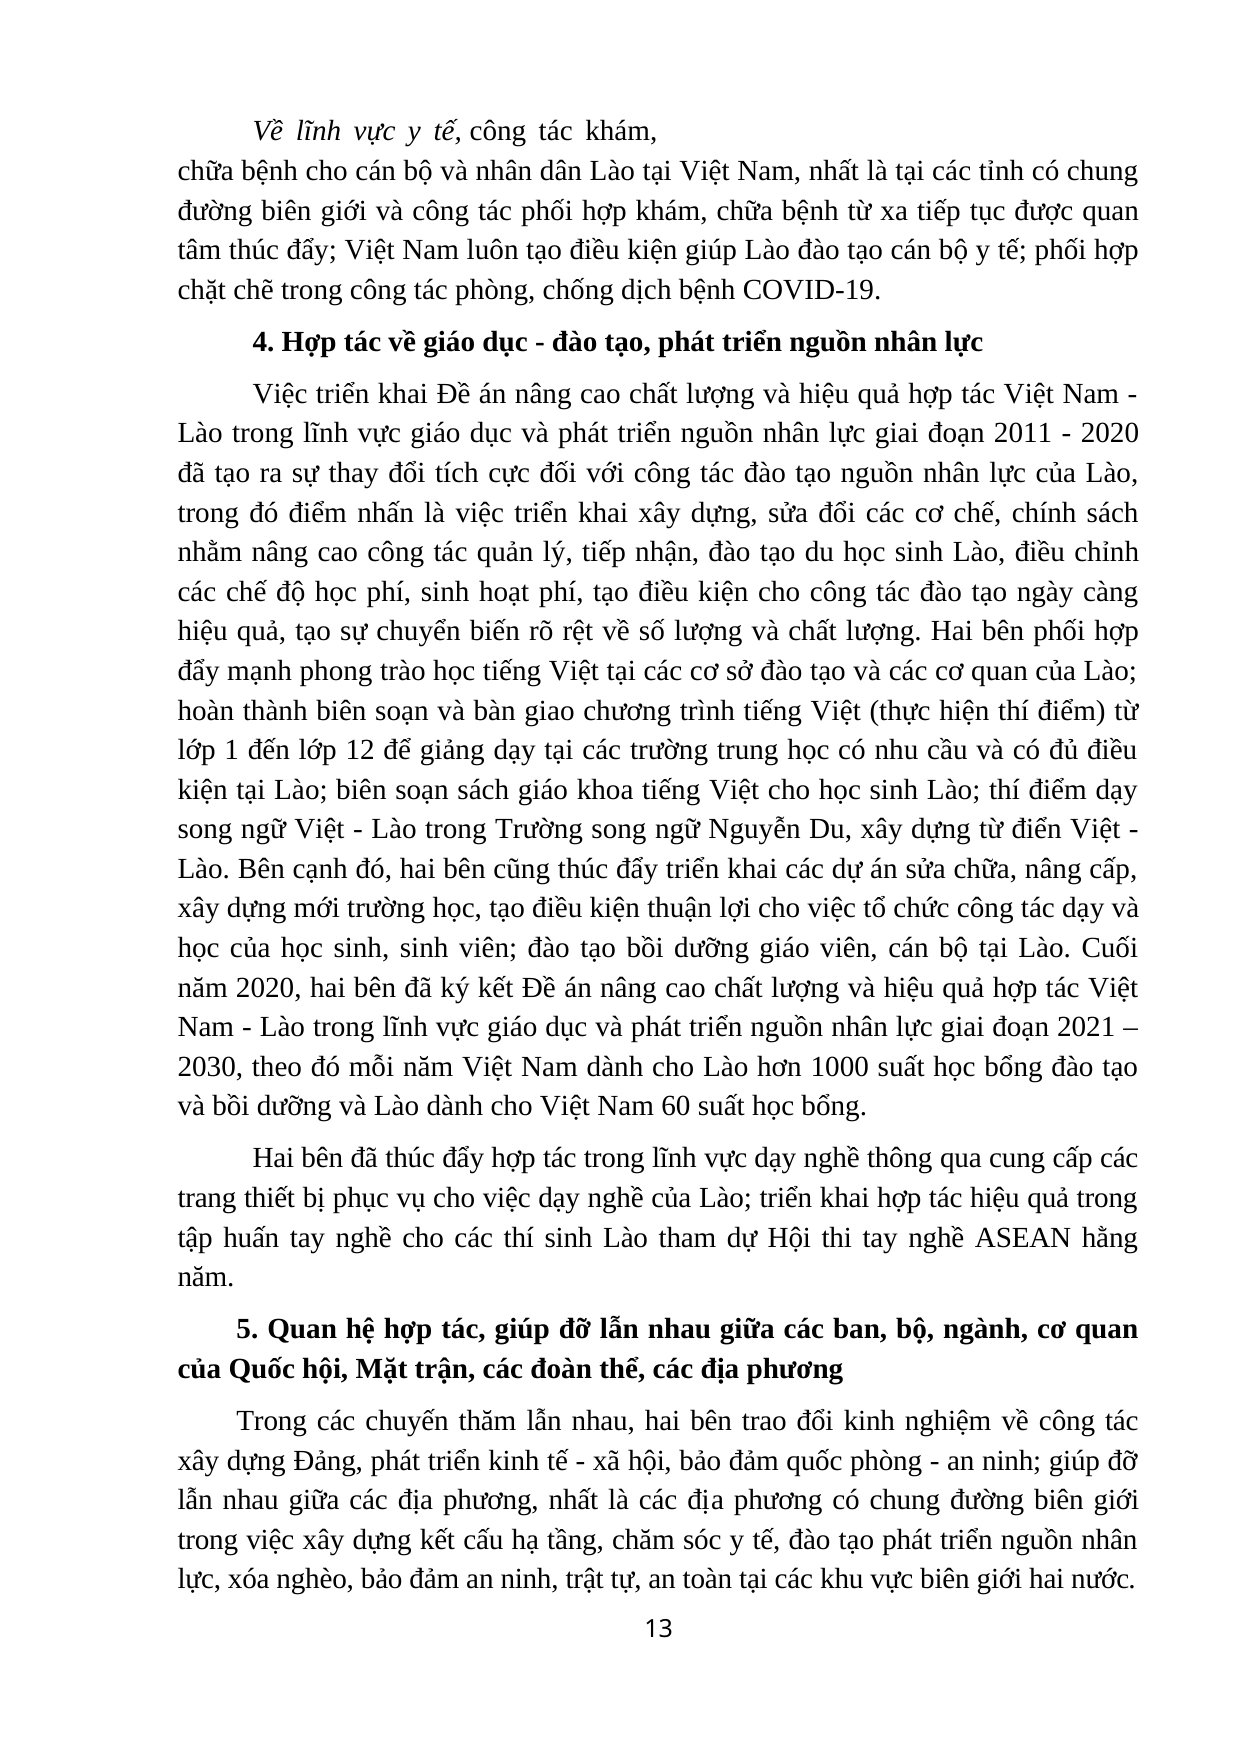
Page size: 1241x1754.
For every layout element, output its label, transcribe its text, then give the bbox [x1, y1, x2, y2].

text Việc triển khai Đề án nâng cao chất lượng và hiệu quả hợp tác Việt Nam - Lào trong lĩnh vực giáo dục và phát triển nguồn nhân lực giai đoạn 2011 - 2020 đã tạo ra sự thay đổi tích cực đối với công tác đào tạo nguồn nhân lực của Lào, trong đó điểm nhấn là việc triển khai xây dựng, sửa đổi các cơ chế, chính sách nhằm nâng cao công tác quản lý, tiếp nhận, đào tạo du học sinh Lào, điều chỉnh các chế độ học phí, sinh hoạt phí, tạo điều kiện cho công tác đào tạo ngày càng hiệu quả, tạo sự chuyển biến rõ rệt về số lượng và chất lượng. Hai bên phối hợp đẩy mạnh phong trào học tiếng Việt tại các cơ sở đào tạo và các cơ quan của Lào; hoàn thành biên soạn và bàn giao chương trình tiếng Việt (thực hiện thí điểm) từ lớp 1 đến lớp 12 để giảng dạy tại các trường trung học có nhu cầu và có đủ điều kiện tại Lào; biên soạn sách giáo khoa tiếng Việt cho học sinh Lào; thí điểm dạy song ngữ Việt - Lào trong Trường song ngữ Nguyễn Du, xây dựng từ điển Việt - Lào. Bên cạnh đó, hai bên cũng thúc đẩy triển khai các dự án sửa chữa, nâng cấp, xây dựng mới trường học, tạo điều kiện thuận lợi cho việc tổ chức công tác dạy và học của học sinh, sinh viên; đào tạo bồi dưỡng giáo viên, cán bộ tại Lào. Cuối năm 2020, hai bên đã ký kết Đề án nâng cao chất lượng và hiệu quả hợp tác Việt Nam - Lào trong lĩnh vực giáo dục và phát triển nguồn nhân lực giai đoạn 2021 – 2030, theo đó mỗi năm Việt Nam dành cho Lào hơn 1000 suất học bổng đào tạo và bồi dưỡng và Lào dành cho Việt Nam 60 suất học bổng. [177, 372, 1140, 1124]
text Trong các chuyến thăm lẫn nhau, hai bên trao đổi kinh nghiệm về công tác xây dựng Đảng, phát triển kinh tế - xã hội, bảo đảm quốc phòng - an ninh; giúp đỡ lẫn nhau giữa các địa phương, nhất là các địa phương có chung đường biên giới trong việc xây dựng kết cấu hạ tầng, chăm sóc y tế, đào tạo phát triển nguồn nhân lực, xóa nghèo, bảo đảm an ninh, trật tự, an toàn tại các khu vực biên giới hai nước. [177, 1399, 1140, 1597]
text Về lĩnh vực y tế, công tác khám, chữa bệnh cho cán bộ và nhân dân Lào tại Việt Nam, nhất là tại các tỉnh có chung đường biên giới và công tác phối hợp khám, chữa bệnh từ xa tiếp tục được quan tâm thúc đẩy; Việt Nam luôn tạo điều kiện giúp Lào đào tạo cán bộ y tế; phối hợp chặt chẽ trong công tác phòng, chống dịch bệnh COVID-19. [177, 109, 1140, 307]
text Hai bên đã thúc đẩy hợp tác trong lĩnh vực dạy nghề thông qua cung cấp các trang thiết bị phục vụ cho việc dạy nghề của Lào; triển khai hợp tác hiệu quả trong tập huấn tay nghề cho các thí sinh Lào tham dự Hội thi tay nghề ASEAN hằng năm. [177, 1136, 1140, 1294]
text 4. Hợp tác về giáo dục - đào tạo, phát triển nguồn nhân lực [177, 319, 1140, 359]
text 5. Quan hệ hợp tác, giúp đỡ lẫn nhau giữa các ban, bộ, ngành, cơ quan của Quốc hội, Mặt trận, các đoàn thể, các địa phương [177, 1307, 1140, 1386]
